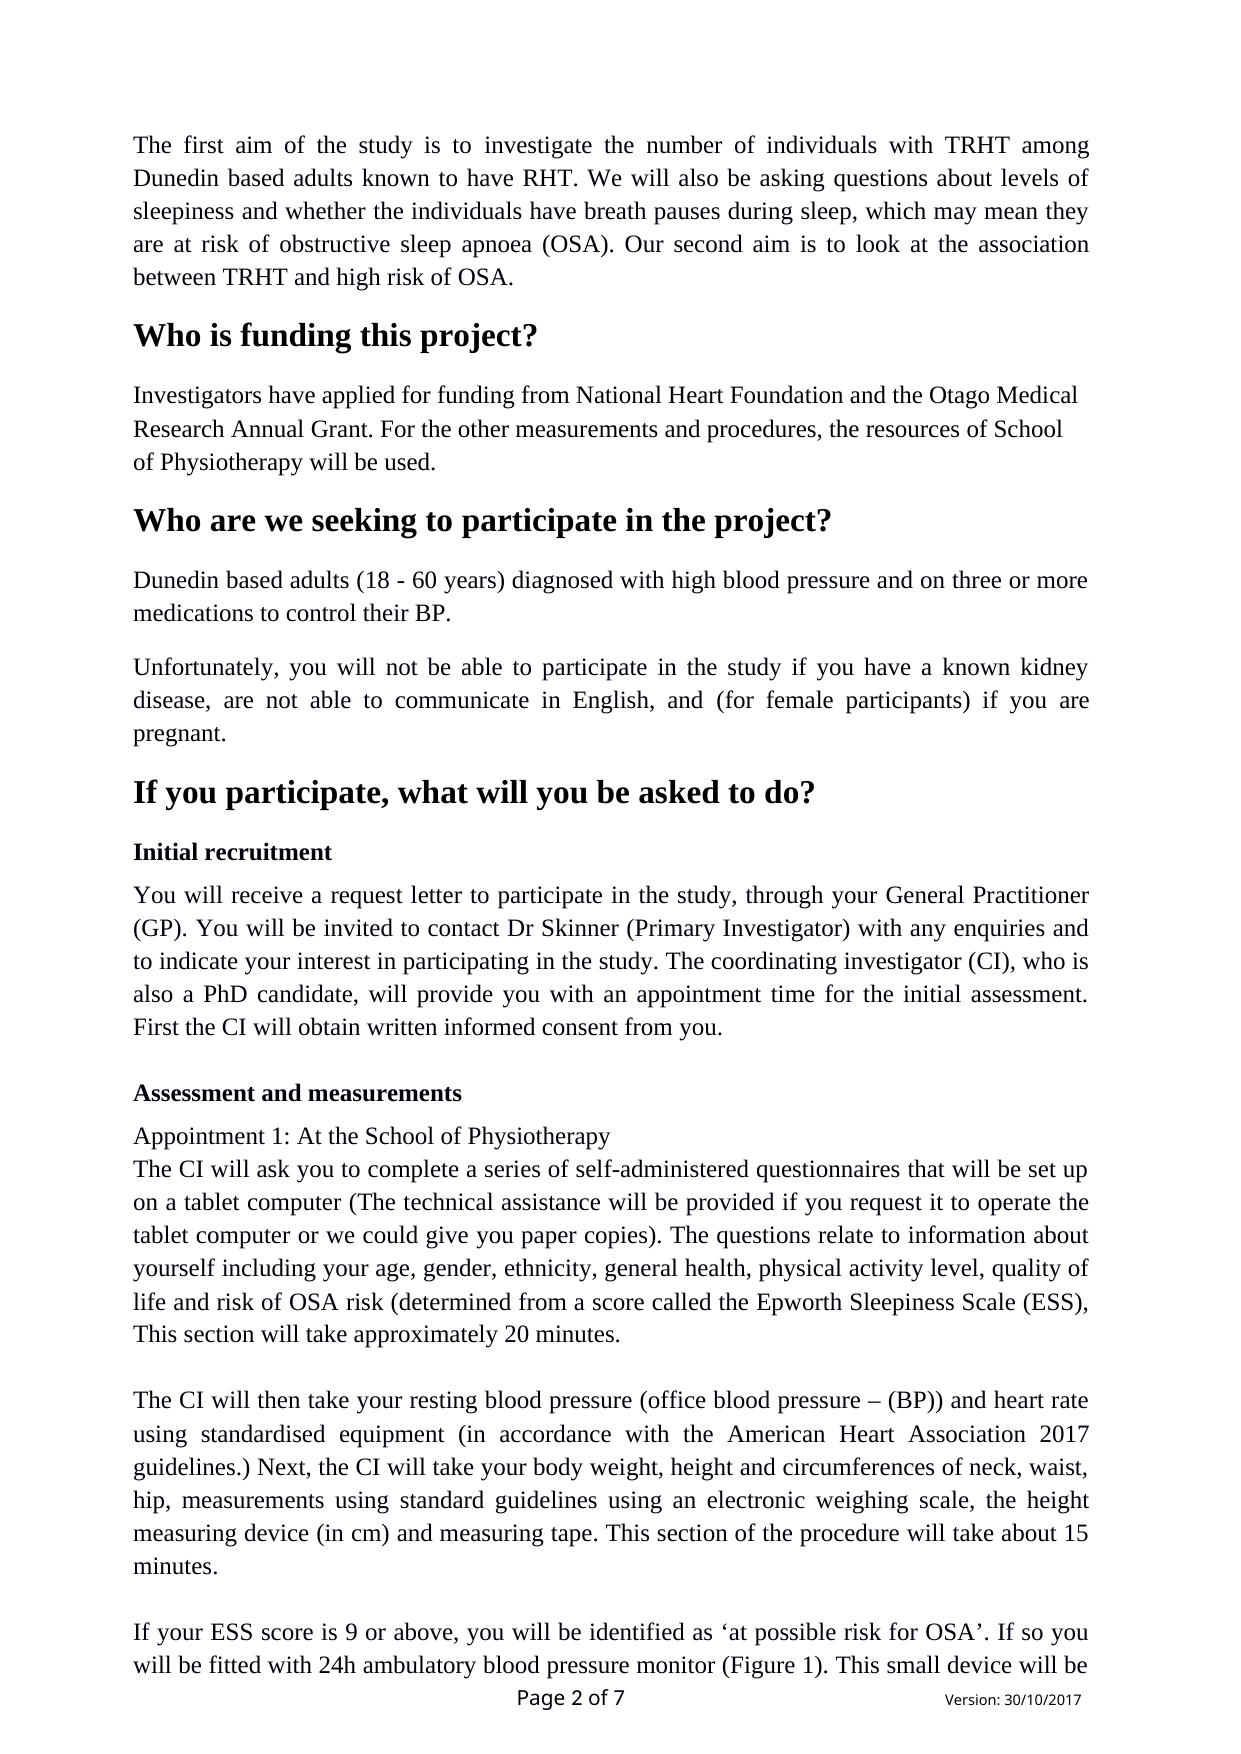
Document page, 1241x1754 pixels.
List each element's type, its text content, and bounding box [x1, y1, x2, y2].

text Investigators have applied for funding from National Heart Foundation and the Otago Medical Research Annual Grant. For the other measurements and procedures, the resources of School of Physiotherapy will be used. [133, 381, 1090, 475]
text Initial recruitment [133, 837, 1090, 866]
text Who is funding this project? [133, 316, 1090, 354]
text The first aim of the study is to investigate the number of individuals with TRHT among Dunedin based adults known to have RHT. We will also be asking questions about levels of sleepiness and whether the individuals have breath pauses during sleep, which may mean they are at risk of obstructive sleep apnoea (OSA). Our second aim is to look at the association between TRHT and high risk of OSA. [133, 130, 1090, 163]
text Dunedin based adults (18 - 60 years) diagnosed with high blood pressure and on three or more medications to control their BP. [133, 565, 1090, 627]
text If you participate, what will you be asked to do? [133, 772, 1090, 811]
text You will receive a request letter to participate in the study, through your General Practitioner (GP). You will be invited to contact Dr Skinner (Primary Investigator) with any enquiries and to indicate your interest in participating in the study. The coordinating investigator (CI), who is also a PhD candidate, will provide you with an appointment time for the initial assessment. First the CI will obtain written informed consent from you. [133, 880, 1090, 1041]
text Appointment 1: At the School of Physiotherapy [133, 1121, 1090, 1150]
text Unfortunately, you will not be able to participate in the study if you have a known kidney disease, are not able to communicate in English, and (for female participants) if you are pregnant. [133, 652, 1090, 747]
text The first aim of the study is to investigate the number of individuals with TRHT among Dunedin based adults known to have RHT. We will also be asking questions about levels of sleepiness and whether the individuals have breath pauses during sleep, which may mean they are at risk of obstructive sleep apnoea (OSA). Our second aim is to look at the association between TRHT and high risk of OSA. [133, 192, 1090, 291]
text The CI will then take your resting blood pressure (office blood pressure – (BP)) and heart rate using standardised equipment (in accordance with the American Heart Association 2017 guidelines.) Next, the CI will take your body weight, height and circumferences of neck, waist, hip, measurements using standard guidelines using an electronic weighing scale, the height measuring device (in cm) and measuring tape. This section of the procedure will take about 15 minutes. [133, 1386, 1090, 1579]
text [133, 1617, 1090, 1678]
text Who are we seeking to participate in the project? [133, 501, 1090, 539]
text The CI will ask you to complete a series of self-administered questionnaires that will be set up on a tablet computer (The technical assistance will be provided if you request it to operate the tablet computer or we could give you paper copies). The questions relate to information about yourself including your age, gender, ethnicity, general health, physical activity level, quality of life and risk of OSA risk (determined from a score called the Epworth Sleepiness Scale (ESS), This section will take approximately 20 minutes. [133, 1154, 1090, 1348]
text Assessment and measurements [133, 1078, 1090, 1107]
